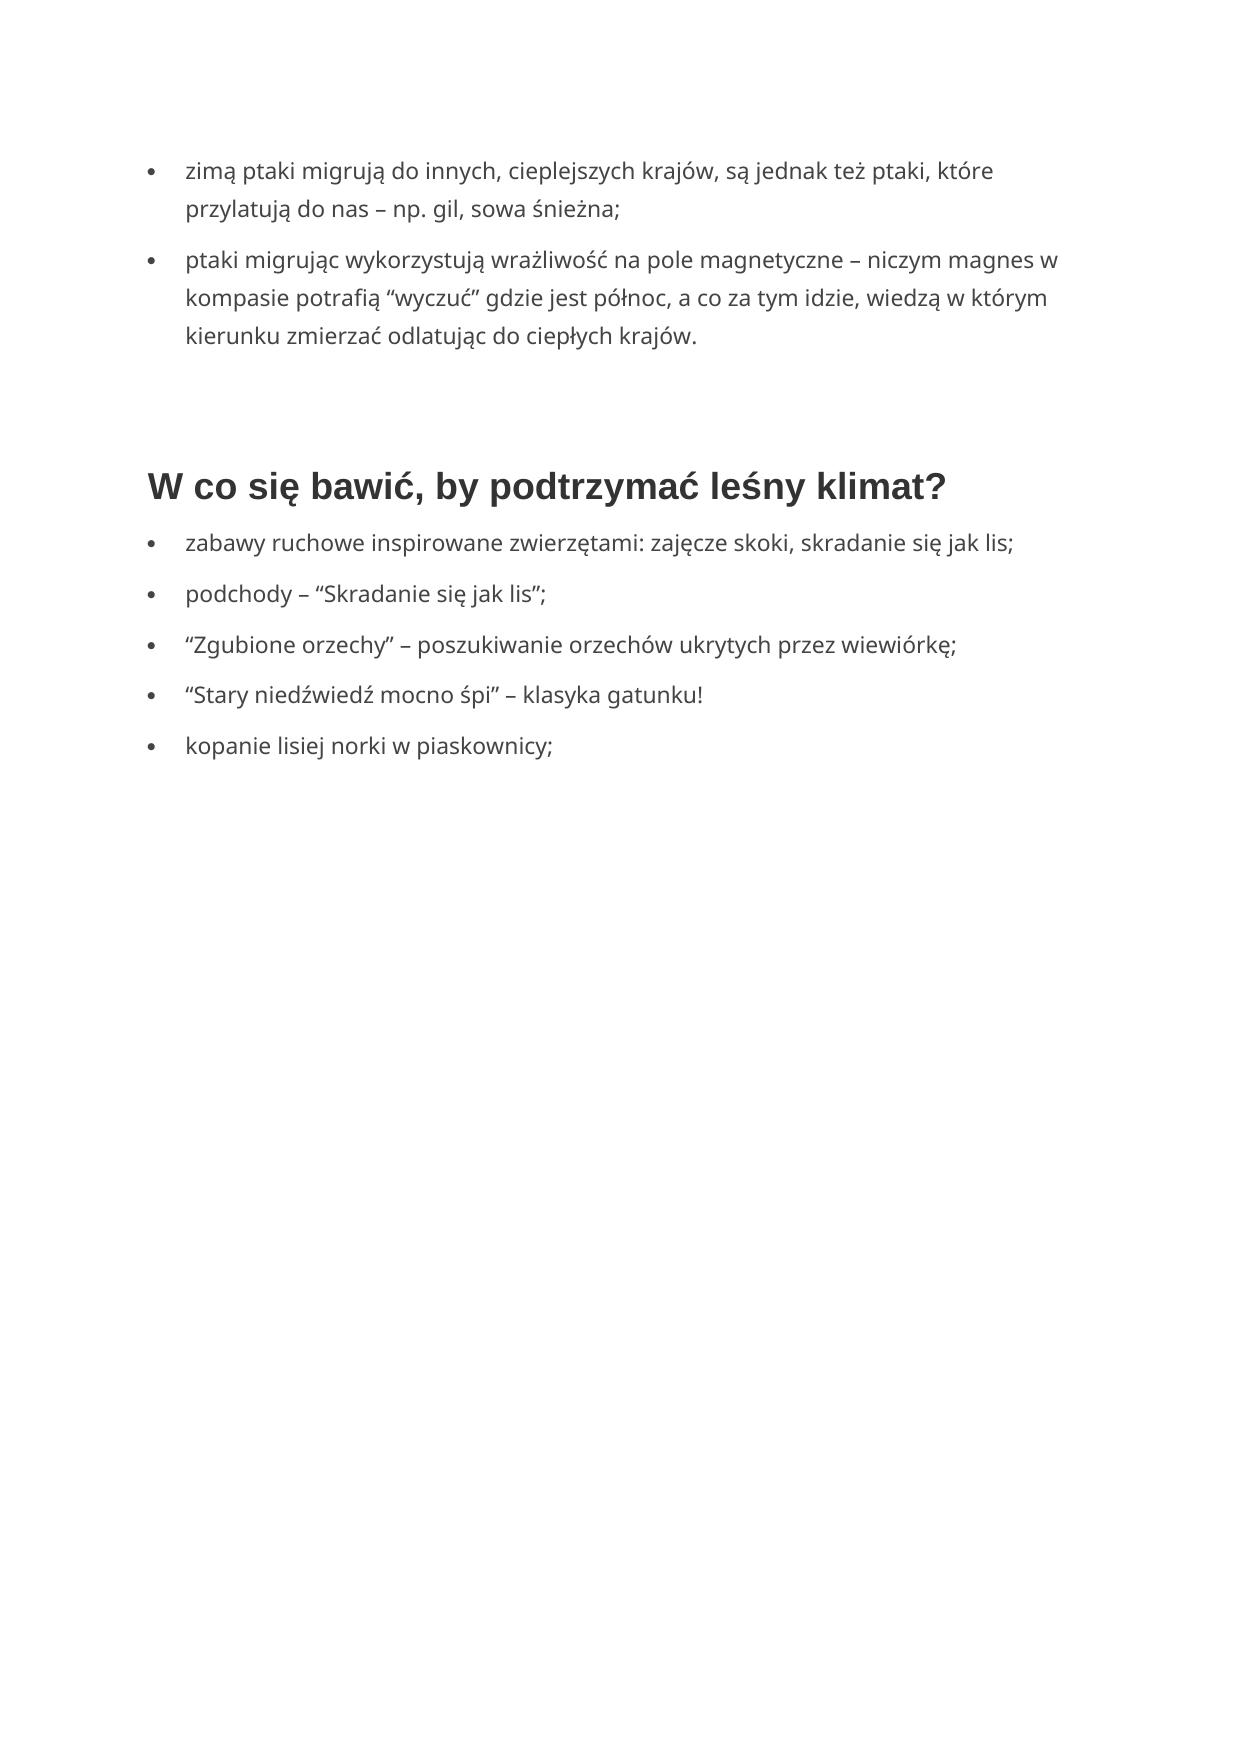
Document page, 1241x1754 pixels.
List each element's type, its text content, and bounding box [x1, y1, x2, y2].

list ptaki migrując wykorzystują wrażliwość na pole magnetyczne – niczym magnes w kompasie potrafią “wyczuć” gdzie jest północ, a co za tym idzie, wiedzą w którym kierunku zmierzać odlatując do ciepłych krajów. [148, 237, 1093, 351]
list zabawy ruchowe inspirowane zwierzętami: zajęcze skoki, skradanie się jak lis; [148, 520, 1093, 558]
list podchody – “Skradanie się jak lis”; [148, 571, 1093, 609]
list zimą ptaki migrują do innych, cieplejszych krajów, są jednak też ptaki, które przylatują do nas – np. gil, sowa śnieżna; [148, 148, 1093, 224]
text W co się bawić, by podtrzymać leśny klimat? [148, 464, 1093, 508]
list “Stary niedźwiedź mocno śpi” – klasyka gatunku! [148, 672, 1093, 711]
list “Zgubione orzechy” – poszukiwanie orzechów ukrytych przez wiewiórkę; [148, 622, 1093, 660]
list kopanie lisiej norki w piaskownicy; [148, 723, 1093, 761]
